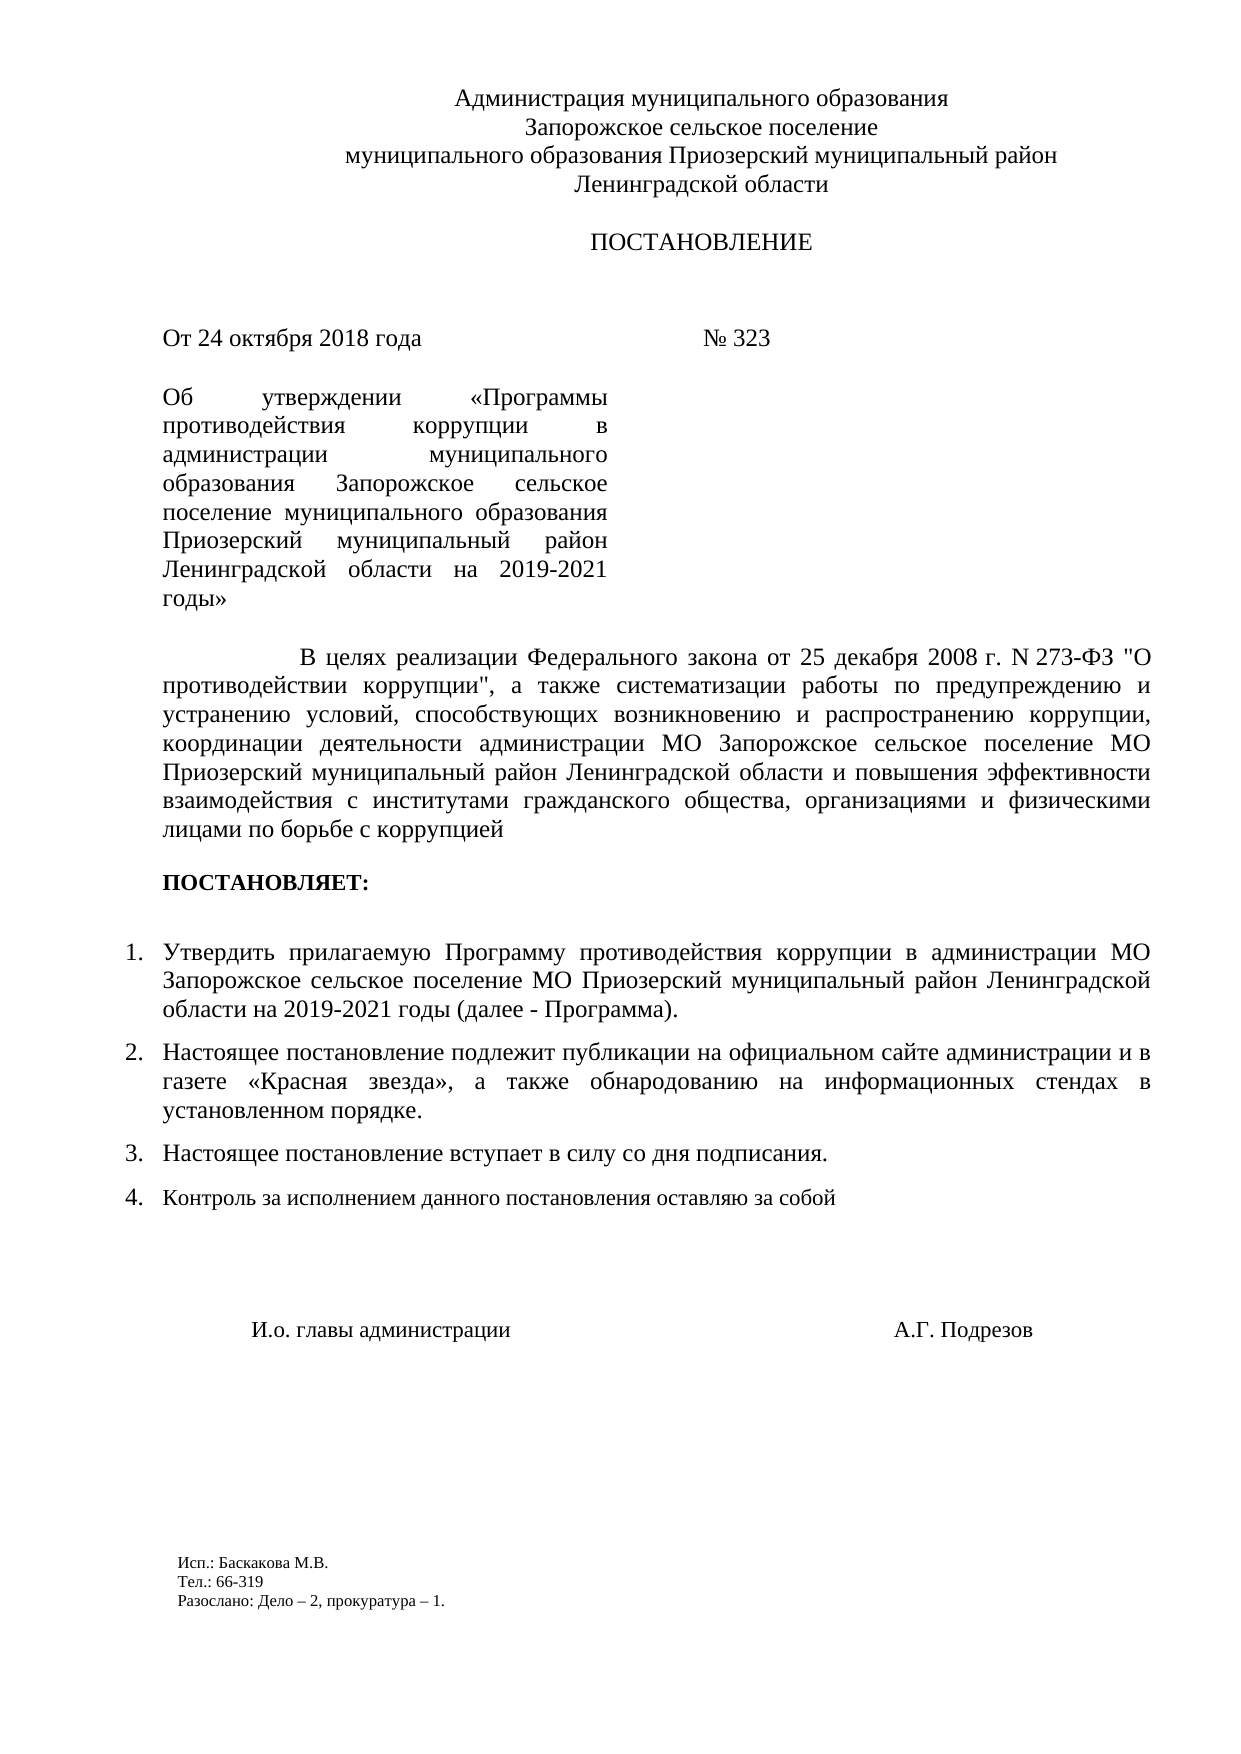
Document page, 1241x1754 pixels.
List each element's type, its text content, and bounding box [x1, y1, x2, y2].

text ПОСТАНОВЛЯЕТ: [162, 869, 1152, 896]
text Об утверждении «Программы противодействия коррупции в администрации муниципального образования Запорожское сельское поселение муниципального образования Приозерский муниципальный район Ленинградской области на 2019-2021 годы» [162, 382, 608, 612]
list Настоящее постановление вступает в силу со дня подписания. [125, 1138, 1152, 1167]
text ПОСТАНОВЛЕНИЕ [177, 227, 1152, 256]
title Исп.: Баскакова М.В. [177, 1553, 1152, 1572]
title Разослано: Дело – 2, прокуратура – 1. [177, 1591, 1152, 1610]
text В целях реализации Федерального закона от 25 декабря . N 273-ФЗ "О противодействии коррупции", а также систематизации работы по предупреждению и устранению условий, способствующих возникновению и распространению коррупции, координации деятельности администрации МО Запорожское сельское поселение МО Приозерский муниципальный район Ленинградской области и повышения эффективности взаимодействия с институтами гражданского общества, организациями и физическими лицами по борьбе с коррупцией [162, 642, 1152, 843]
text муниципального образования Приозерский муниципальный район [177, 141, 1152, 169]
text От 24 октября 2018 года № 323 [162, 323, 1152, 351]
text Ленинградской области [177, 169, 1152, 198]
text Администрация муниципального образования [177, 83, 1152, 112]
text И.о. главы администрации А.Г. Подрезов [162, 1316, 1152, 1342]
list Контроль за исполнением данного постановления оставляю за собой [125, 1182, 1152, 1210]
list Настоящее постановление подлежит публикации на официальном сайте администрации и в газете «Красная звезда», а также обнародованию на информационных стендах в установленном порядке. [125, 1037, 1152, 1124]
title Тел.: 66-319 [177, 1572, 1152, 1591]
list Утвердить прилагаемую Программу противодействия коррупции в администрации МО Запорожское сельское поселение МО Приозерский муниципальный район Ленинградской области на 2019-2021 годы (далее - Программа). [125, 937, 1152, 1023]
text Запорожское сельское поселение [177, 112, 1152, 141]
